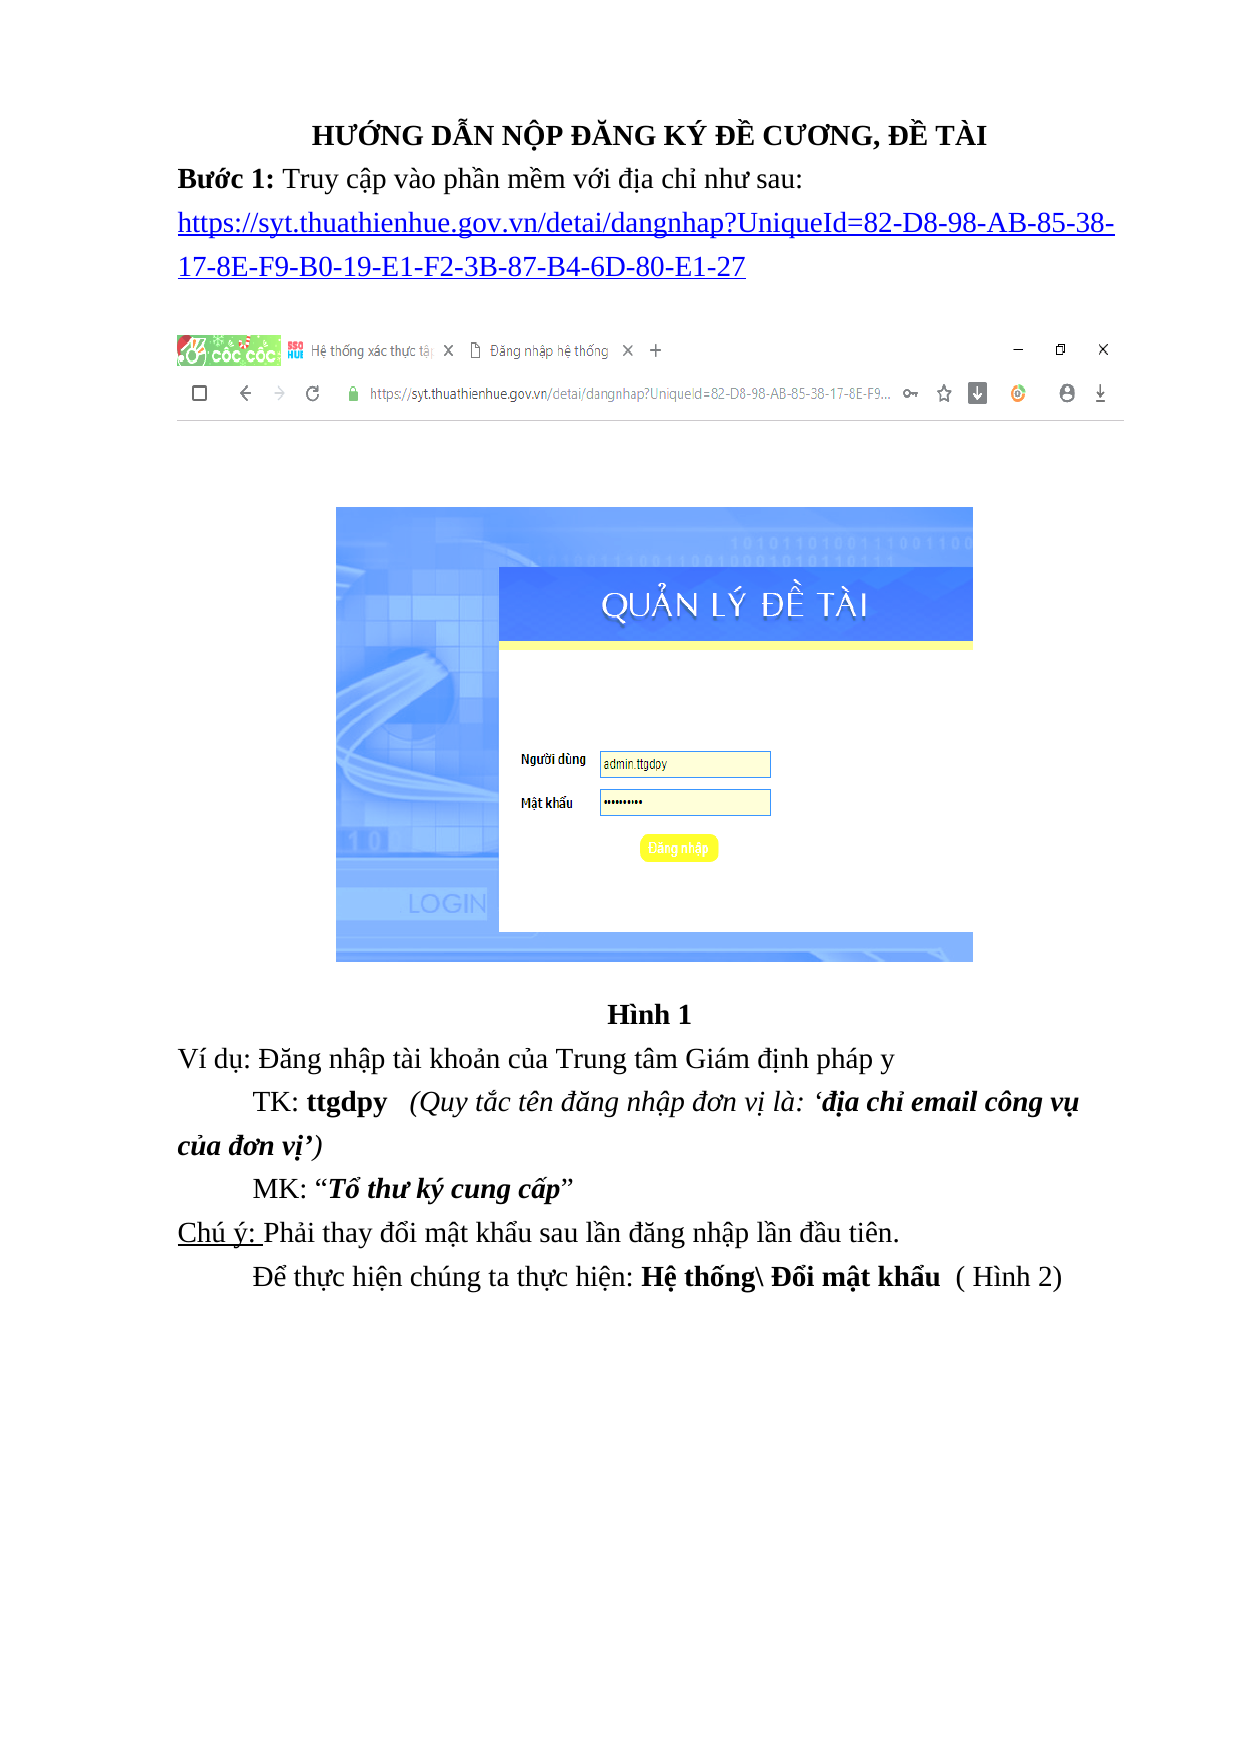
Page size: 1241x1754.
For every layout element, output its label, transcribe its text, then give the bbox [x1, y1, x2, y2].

text HƯỚNG DẪN NỘP ĐĂNG KÝ ĐỀ CƯƠNG, ĐỀ TÀI [177, 118, 1122, 152]
text Ví dụ: Đăng nhập tài khoản của Trung tâm Giám định pháp y [177, 1041, 1122, 1074]
text Để thực hiện chúng ta thực hiện: Hệ thống\ Đổi mật khẩu ( Hình 2) [177, 1259, 1122, 1292]
text TK: ttgdpy (Quy tắc tên đăng nhập đơn vị là: ‘địa chỉ email công vụ của đơn vị’) [177, 1084, 1122, 1162]
text Chú ý: Phải thay đổi mật khẩu sau lần đăng nhập lần đầu tiên. [177, 1215, 1122, 1249]
text Hình 1 [177, 997, 1122, 1031]
picture [177, 335, 1124, 988]
text MK: “Tổ thư ký cung cấp” [177, 1172, 1122, 1205]
text https://syt.thuathienhue.gov.vn/detai/dangnhap?UniqueId=82-D8-98-AB-85-38-17-8E-F9-B0-19-E1-F2-3B-87-B4-6D-80-E1-27 [177, 205, 1122, 282]
text Bước 1: Truy cập vào phần mềm với địa chỉ như sau: [177, 162, 1122, 195]
